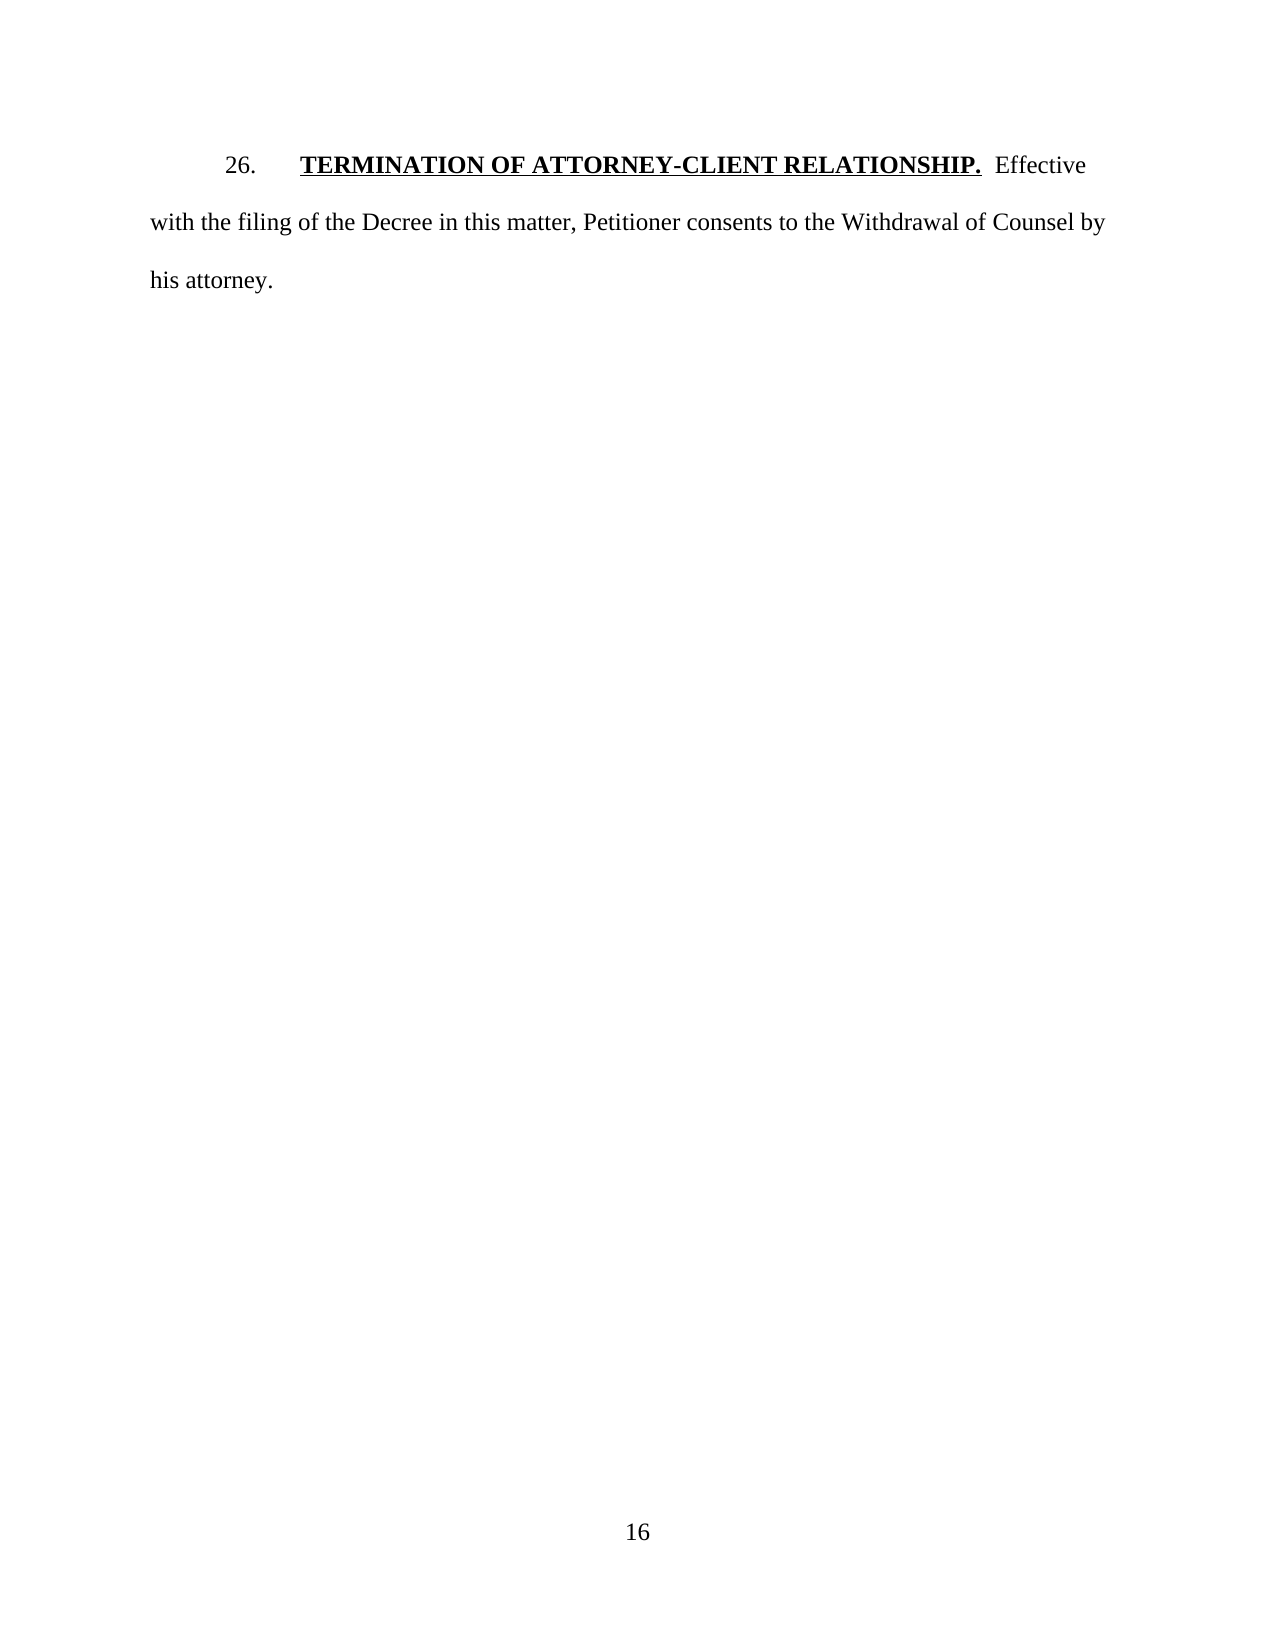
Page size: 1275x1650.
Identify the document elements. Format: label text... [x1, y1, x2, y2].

list TERMINATION OF ATTORNEY-CLIENT RELATIONSHIP. Effective with the filing of the Decree in this matter, Petitioner consents to the Withdrawal of Counsel by his attorney. [150, 150, 1125, 294]
